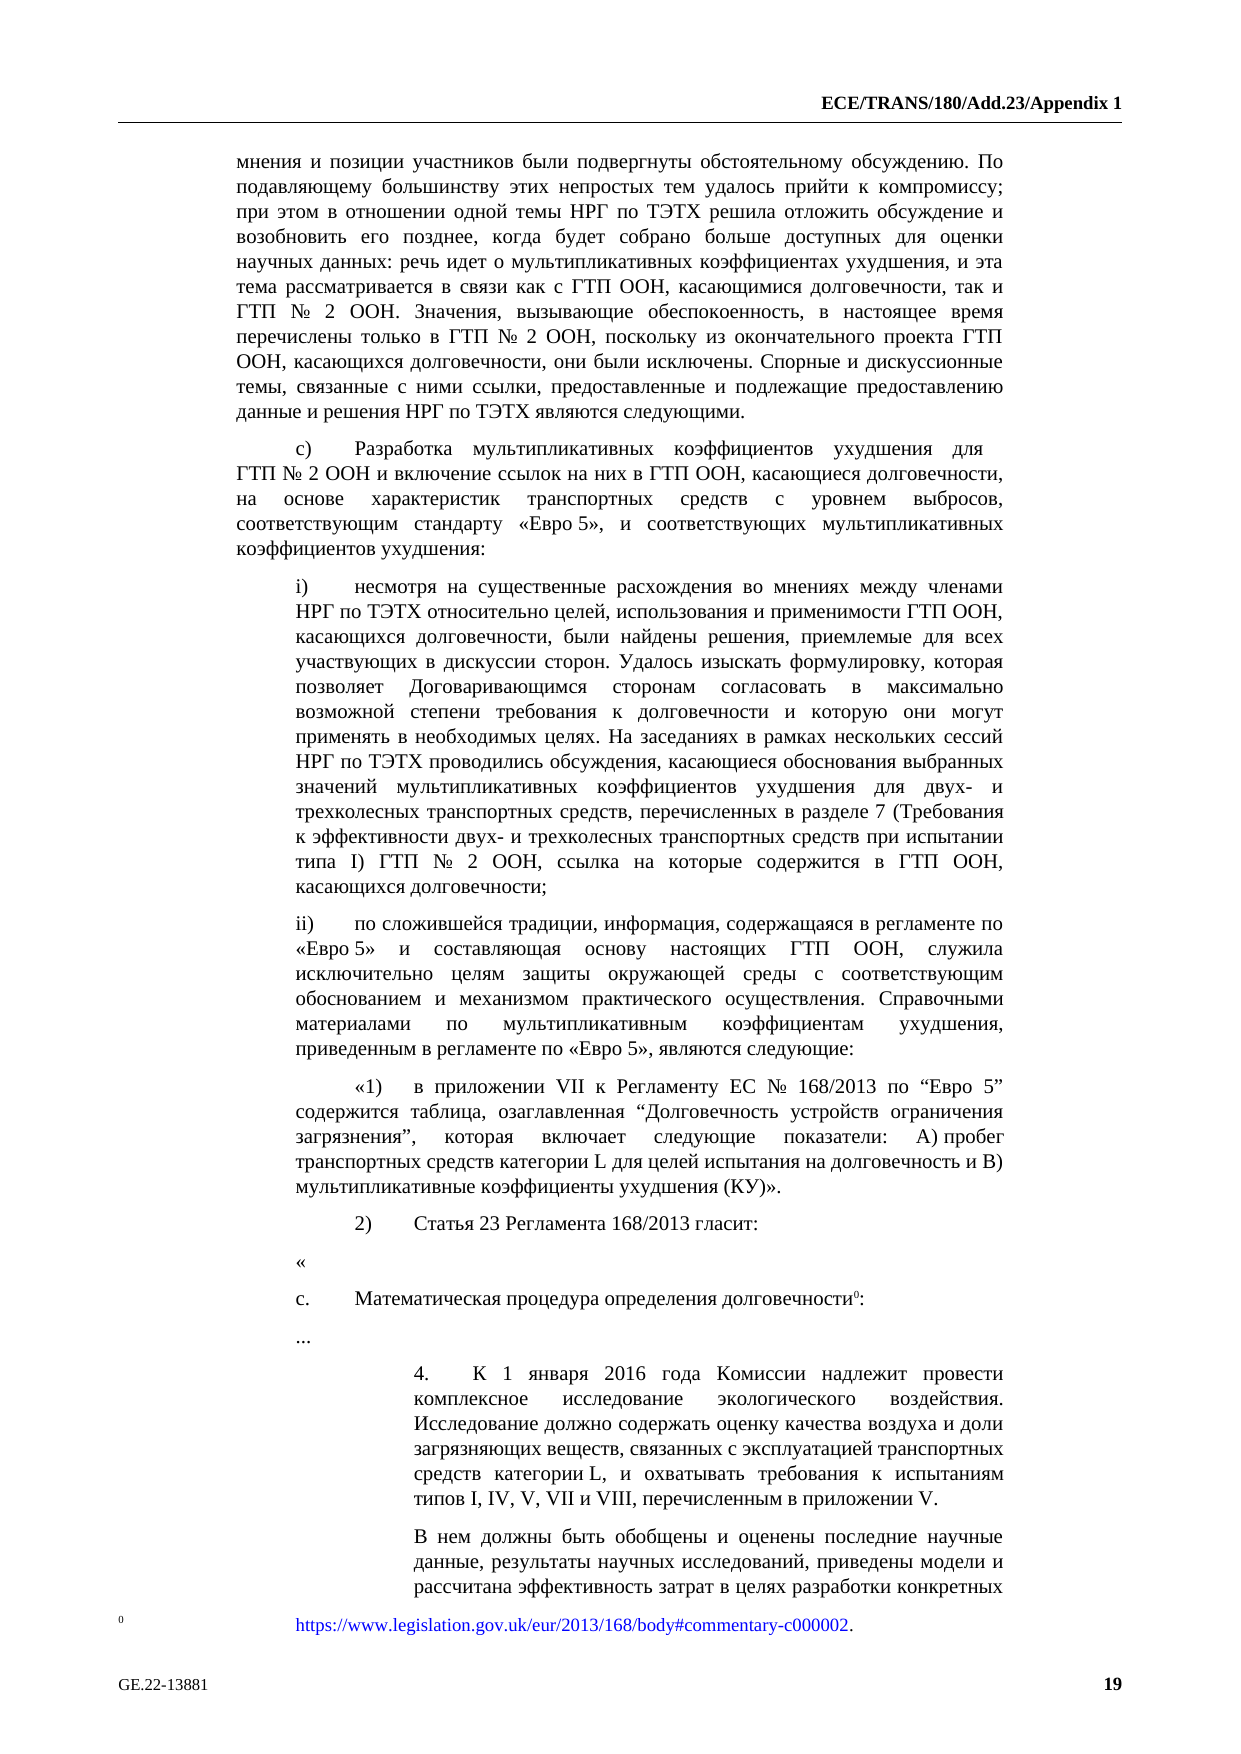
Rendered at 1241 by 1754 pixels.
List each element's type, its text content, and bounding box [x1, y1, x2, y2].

text c) Разработка мультипликативных коэффициентов ухудшения для ГТП № 2 ООН и включение ссылок на них в ГТП ООН, касающиеся долговечности, на основе характеристик транспортных средств с уровнем выбросов, соответствующим стандарту «Евро 5», и соответствующих мультипликативных коэффициентов ухудшения: [236, 435, 1004, 560]
text «1) в приложении VII к Регламенту ЕС № 168/2013 по “Евро 5” содержится таблица, озаглавленная “Долговечность устройств ограничения загрязнения”, которая включает следующие показатели: A) пробег транспортных средств категории L для целей испытания на долговечность и B) мультипликативные коэффициенты ухудшения (КУ)». [295, 1073, 1004, 1198]
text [413, 1523, 1004, 1598]
text ... [295, 1323, 1004, 1348]
text 4. К 1 января 2016 года Комиссии надлежит провести комплексное исследование экологического воздействия. Исследование должно содержать оценку качества воздуха и доли загрязняющих веществ, связанных с эксплуатацией транспортных средств категории L, и охватывать требования к испытаниям типов I, IV, V, VII и VIII, перечисленным в приложении V. [413, 1360, 1004, 1510]
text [236, 148, 1004, 423]
text i) несмотря на существенные расхождения во мнениях между членами НРГ по ТЭТХ относительно целей, использования и применимости ГТП ООН, касающихся долговечности, были найдены решения, приемлемые для всех участвующих в дискуссии сторон. Удалось изыскать формулировку, которая позволяет Договаривающимся сторонам согласовать в максимально возможной степени требования к долговечности и которую они могут применять в необходимых целях. На заседаниях в рамках нескольких сессий НРГ по ТЭТХ проводились обсуждения, касающиеся обоснования выбранных значений мультипликативных коэффициентов ухудшения для двух- и трехколесных транспортных средств, перечисленных в разделе 7 (Требования к эффективности двух- и трехколесных транспортных средств при испытании типа I) ГТП № 2 ООН, ссылка на которые содержится в ГТП ООН, касающихся долговечности; [295, 573, 1004, 898]
text « [295, 1248, 1004, 1273]
text c. Математическая процедура определения долговечности: [295, 1285, 1004, 1310]
text 2) Статья 23 Регламента 168/2013 гласит: [295, 1210, 1004, 1235]
text ii) по сложившейся традиции, информация, содержащаяся в регламенте по «Евро 5» и составляющая основу настоящих ГТП ООН, служила исключительно целям защиты окружающей среды с соответствующим обоснованием и механизмом практического осуществления. Справочными материалами по мультипликативным коэффициентам ухудшения, приведенным в регламенте по «Евро 5», являются следующие: [295, 910, 1004, 1060]
